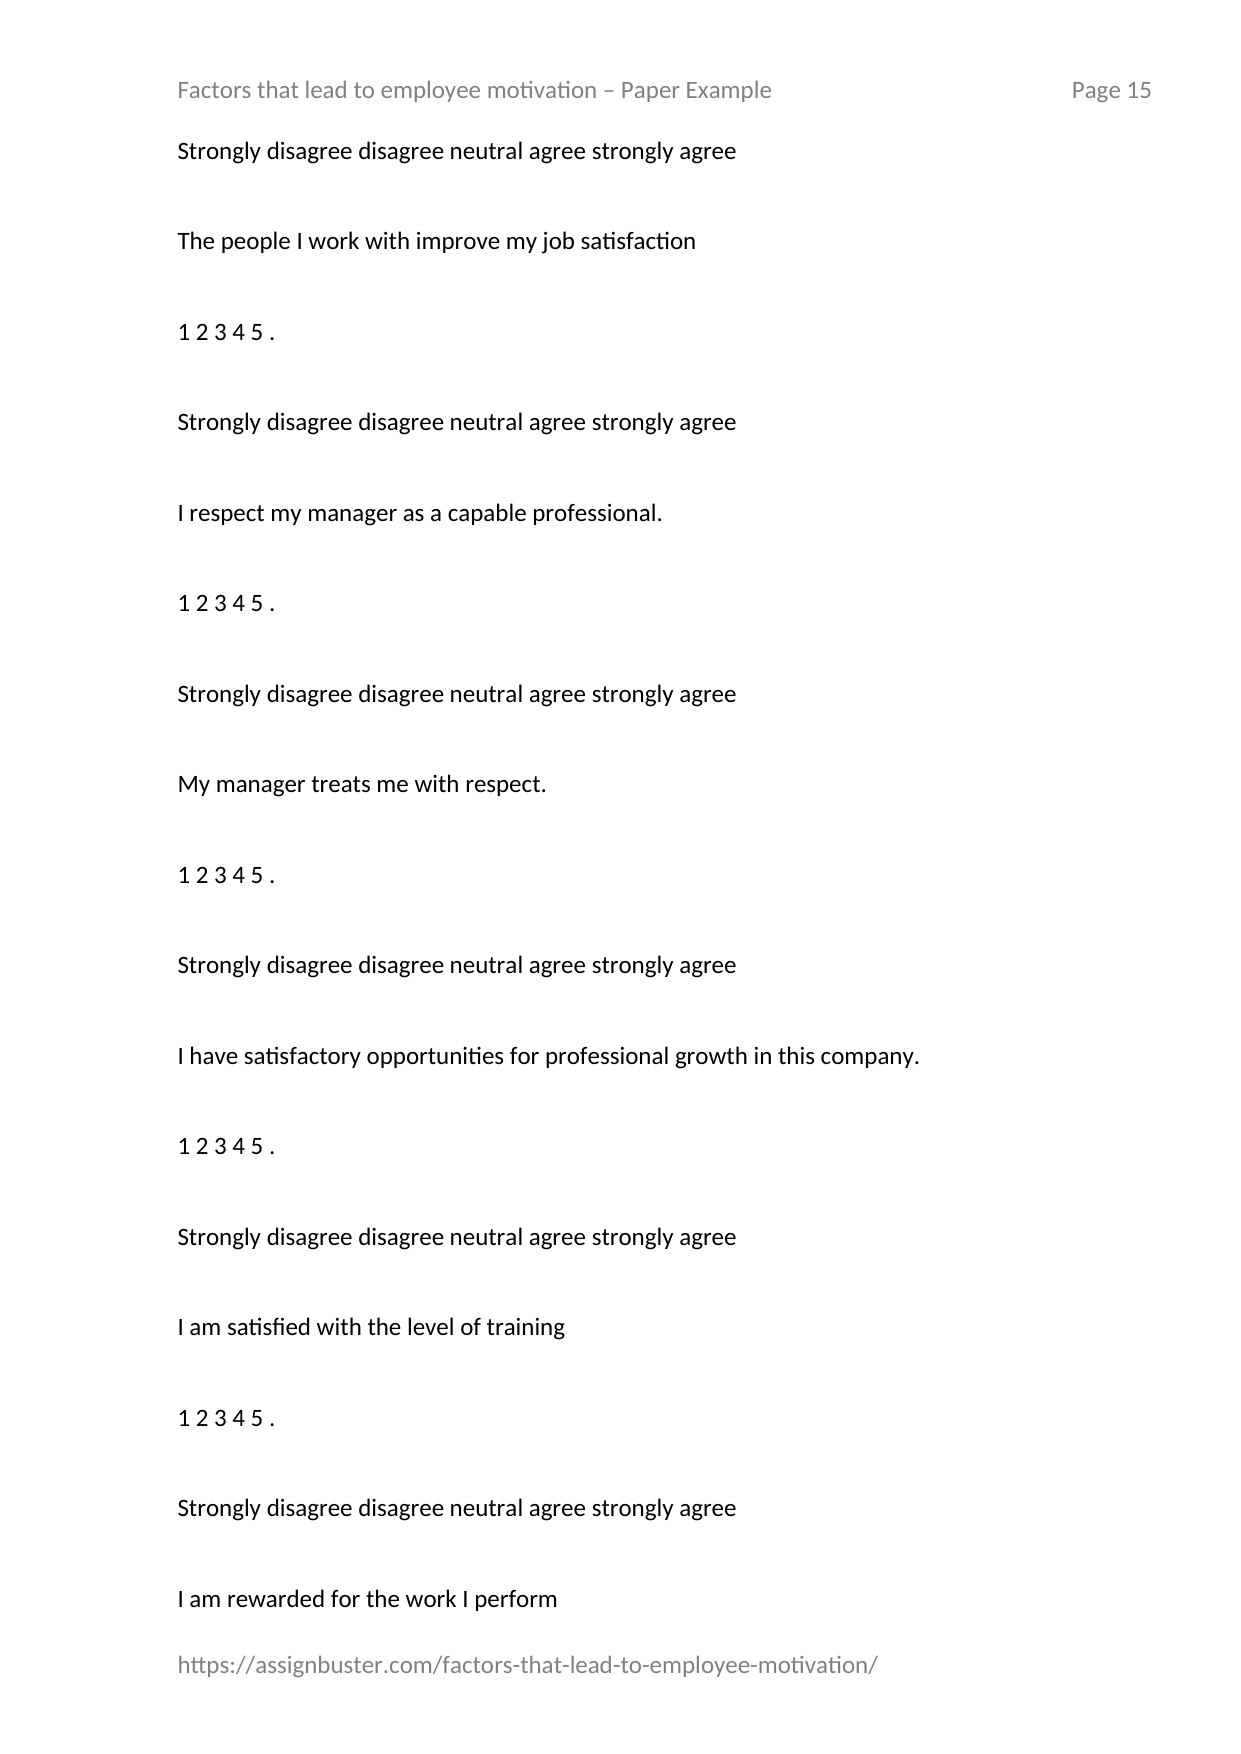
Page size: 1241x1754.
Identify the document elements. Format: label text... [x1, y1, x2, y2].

text Strongly disagree disagree neutral agree strongly agree [177, 678, 1152, 708]
text 1 2 3 4 5 . [177, 859, 1152, 889]
text I am satisfied with the level of training [177, 1312, 1152, 1342]
text I am rewarded for the work I perform [177, 1583, 1152, 1614]
text I have satisfactory opportunities for professional growth in this company. [177, 1040, 1152, 1071]
text 1 2 3 4 5 . [177, 316, 1152, 346]
text I respect my manager as a capable professional. [177, 497, 1152, 527]
text My manager treats me with respect. [177, 768, 1152, 799]
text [177, 135, 1152, 165]
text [177, 406, 1152, 437]
text 1 2 3 4 5 . [177, 1402, 1152, 1433]
text The people I work with improve my job satisfaction [177, 225, 1152, 256]
text 1 2 3 4 5 . [177, 1131, 1152, 1161]
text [177, 1493, 1152, 1523]
text 1 2 3 4 5 . [177, 587, 1152, 618]
text Strongly disagree disagree neutral agree strongly agree [177, 949, 1152, 980]
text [177, 1221, 1152, 1252]
